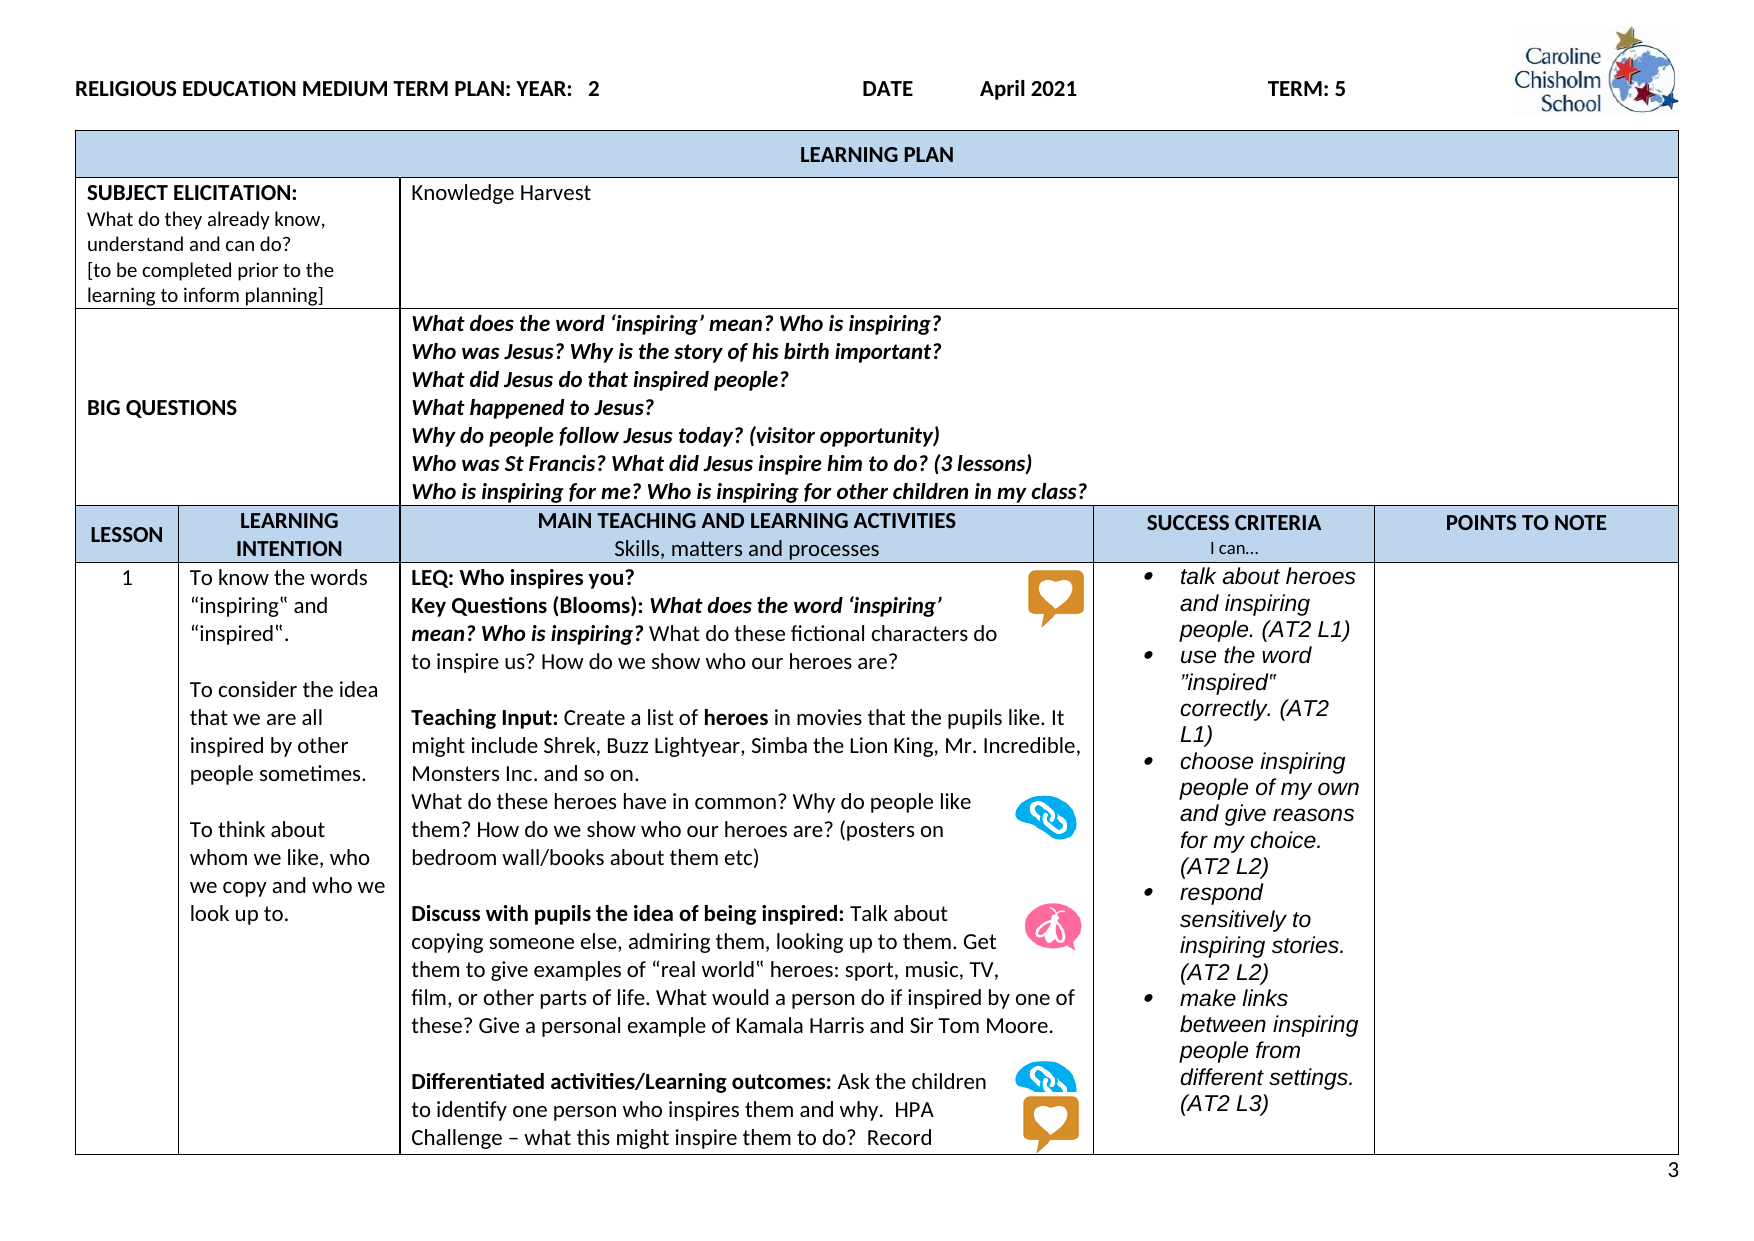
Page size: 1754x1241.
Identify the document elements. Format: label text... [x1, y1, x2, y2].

table_cell LESSON [76, 506, 178, 562]
picture [1023, 566, 1085, 628]
table_header LEARNING PLAN [76, 131, 1678, 177]
table_cell Knowledge Harvest [401, 178, 1678, 308]
table_cell SUBJECT ELICITATION: What do they already know, understand and can do? [to be completed prior to the learning to inform planning] [76, 178, 399, 308]
table_cell What does the word ‘inspiring’ mean? Who is inspiring? Who was Jesus? Why is the story of his birth important? What did Jesus do that inspired people? What happened to Jesus? Why do people follow Jesus today? (visitor opportunity) Who was St Francis? What did Jesus inspire him to do? (3 lessons) Who is inspiring for me? Who is inspiring for other children in my class? [401, 309, 1678, 505]
picture [1007, 788, 1081, 845]
table_cell [1375, 563, 1678, 1154]
table_cell LEARNING INTENTION [179, 506, 399, 562]
table_cell BIG QUESTIONS [76, 309, 399, 505]
table_cell SUCCESS CRITERIA I can… [1094, 506, 1374, 562]
picture [1512, 26, 1679, 116]
picture [1007, 1054, 1081, 1154]
table_cell 1 [76, 563, 178, 1154]
table_cell MAIN TEACHING AND LEARNING ACTIVITIES Skills, matters and processes [401, 506, 1093, 562]
table_cell POINTS TO NOTE [1375, 506, 1678, 562]
picture [1021, 895, 1087, 956]
